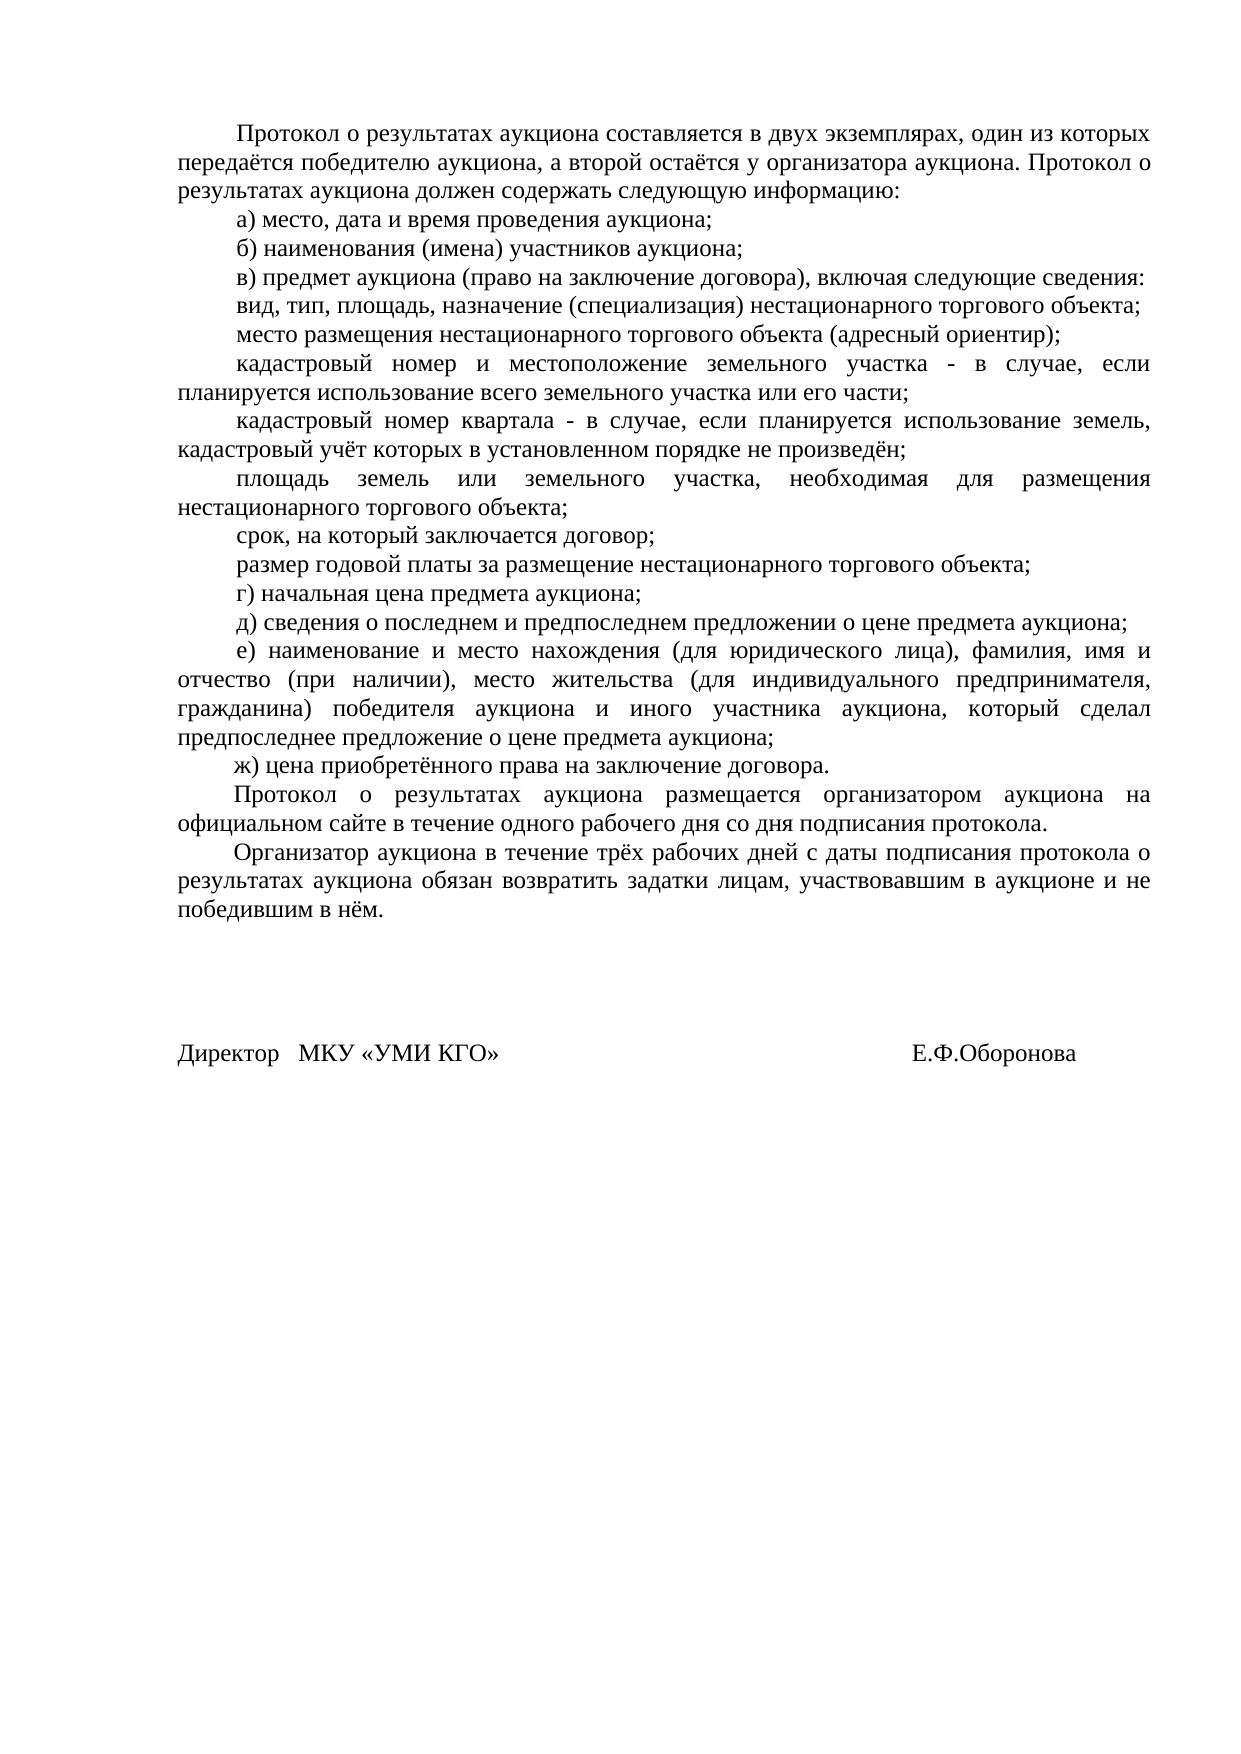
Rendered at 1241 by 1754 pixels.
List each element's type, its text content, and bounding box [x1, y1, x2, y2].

text ж) цена приобретённого права на заключение договора. [177, 751, 1152, 779]
text кадастровый номер квартала - в случае, если планируется использование земель, кадастровый учёт которых в установленном порядке не произведён; [177, 406, 1152, 463]
text площадь земель или земельного участка, необходимая для размещения нестационарного торгового объекта; [177, 463, 1152, 521]
text вид, тип, площадь, назначение (специализация) нестационарного торгового объекта; [177, 291, 1152, 319]
text Протокол о результатах аукциона размещается организатором аукциона на официальном сайте в течение одного рабочего дня со дня подписания протокола. [177, 779, 1152, 837]
text в) предмет аукциона (право на заключение договора), включая следующие сведения: [177, 262, 1152, 291]
text место размещения нестационарного торгового объекта (адресный ориентир); [177, 319, 1152, 348]
text Организатор аукциона в течение трёх рабочих дней с даты подписания протокола о результатах аукциона обязан возвратить задатки лицам, участвовавшим в аукционе и не победившим в нём. [177, 837, 1152, 923]
text срок, на который заключается договор; [177, 521, 1152, 549]
text Директор МКУ «УМИ КГО» Е.Ф.Оборонова [177, 1038, 1152, 1067]
text а) место, дата и время проведения аукциона; [177, 204, 1152, 233]
text размер годовой платы за размещение нестационарного торгового объекта; [177, 549, 1152, 578]
text е) наименование и место нахождения (для юридического лица), фамилия, имя и отчество (при наличии), место жительства (для индивидуального предпринимателя, гражданина) победителя аукциона и иного участника аукциона, который сделал предпоследнее предложение о цене предмета аукциона; [177, 636, 1152, 751]
text кадастровый номер и местоположение земельного участка - в случае, если планируется использование всего земельного участка или его части; [177, 348, 1152, 406]
text г) начальная цена предмета аукциона; [177, 578, 1152, 607]
text д) сведения о последнем и предпоследнем предложении о цене предмета аукциона; [177, 607, 1152, 636]
text Протокол о результатах аукциона составляется в двух экземплярах, один из которых передаётся победителю аукциона, а второй остаётся у организатора аукциона. Протокол о результатах аукциона должен содержать следующую информацию: [177, 118, 1152, 204]
text б) наименования (имена) участников аукциона; [177, 233, 1152, 262]
